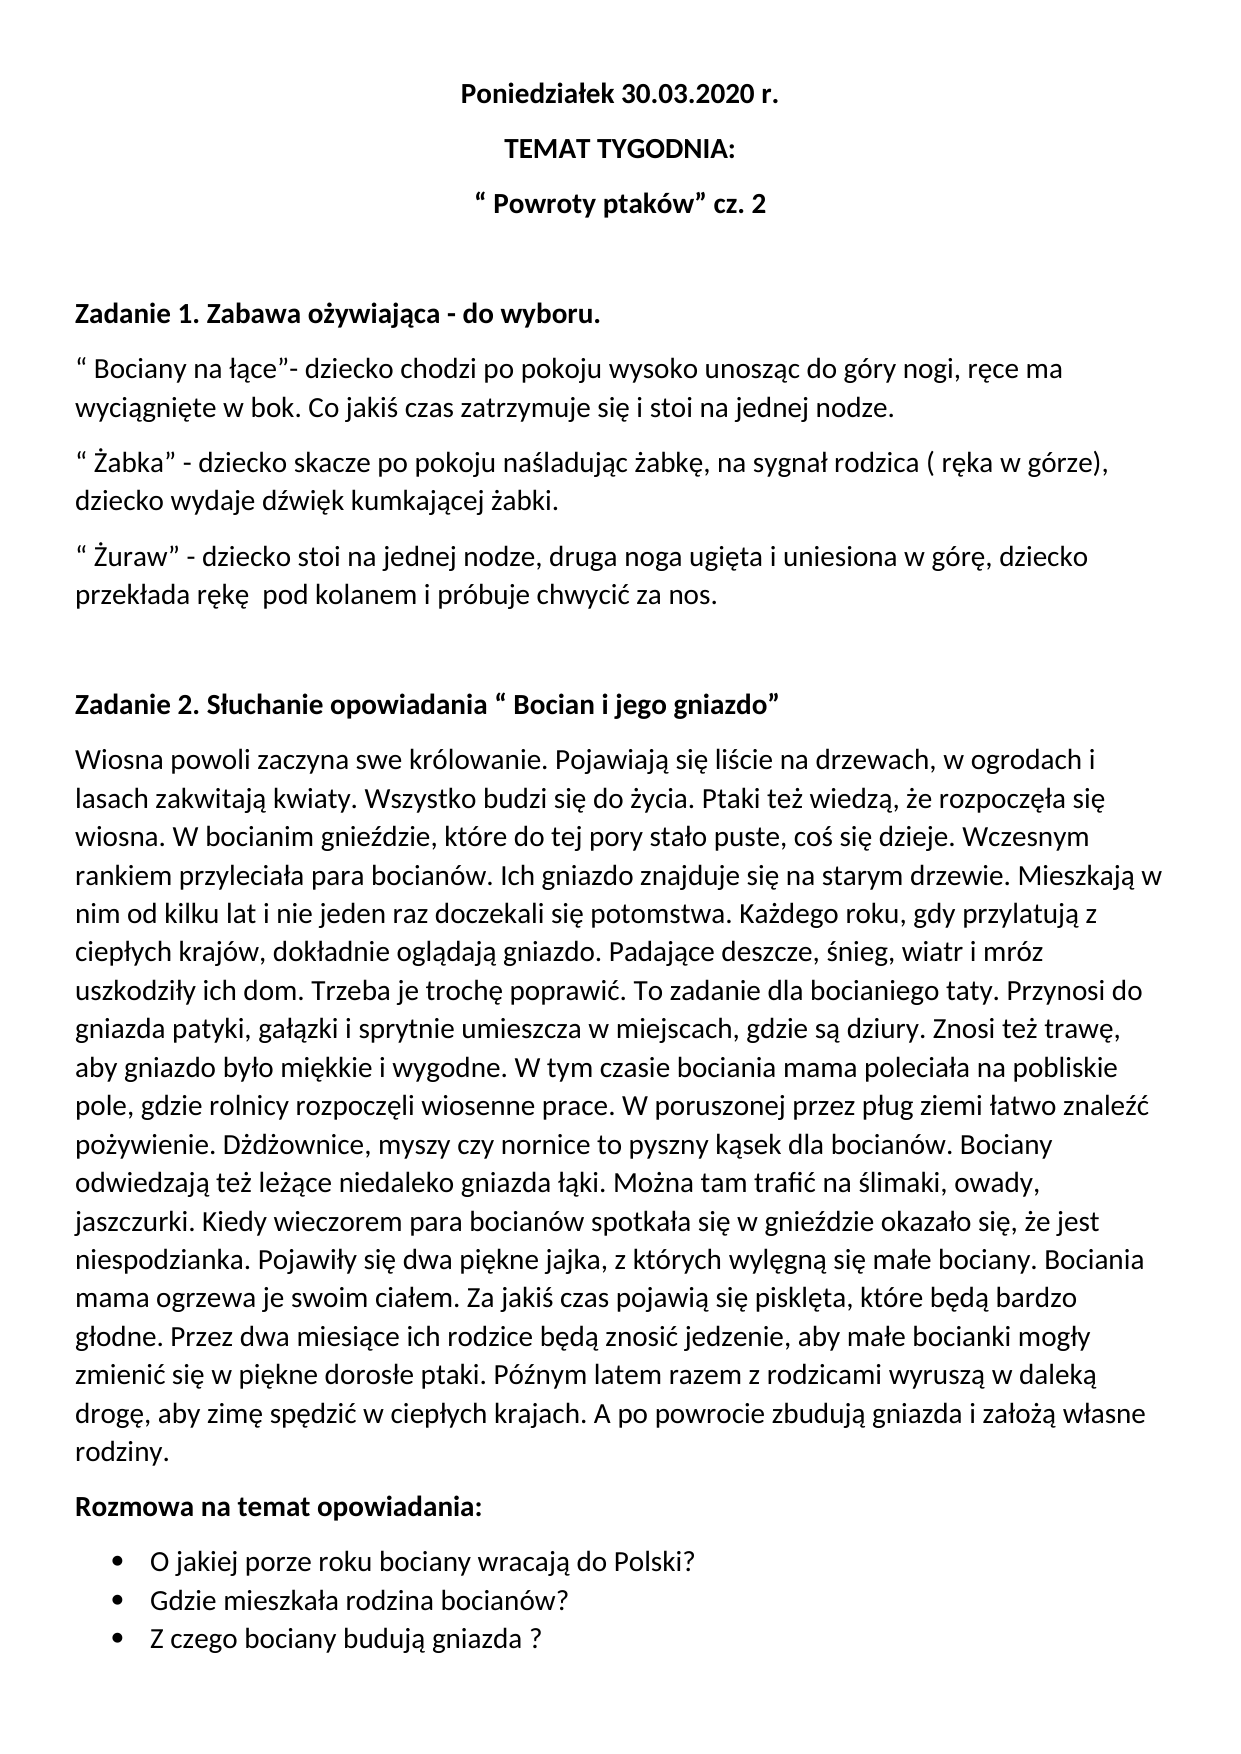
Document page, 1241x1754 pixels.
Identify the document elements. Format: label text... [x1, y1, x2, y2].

list O jakiej porze roku bociany wracają do Polski? [112, 1543, 1165, 1579]
text “ Bociany na łące”- dziecko chodzi po pokoju wysoko unosząc do góry nogi, ręce ma wyciągnięte w bok. Co jakiś czas zatrzymuje się i stoi na jednej nodze. [75, 351, 1165, 424]
text Zadanie 1. Zabawa ożywiająca - do wyboru. [75, 295, 1165, 331]
list Z czego bociany budują gniazda ? [112, 1620, 1165, 1656]
text “ Powroty ptaków” cz. 2 [75, 185, 1165, 221]
text Zadanie 2. Słuchanie opowiadania “ Bocian i jego gniazdo” [75, 686, 1165, 722]
text Poniedziałek 30.03.2020 r. [75, 75, 1165, 111]
text Rozmowa na temat opowiadania: [75, 1488, 1165, 1524]
text “ Żuraw” - dziecko stoi na jednej nodze, druga noga ugięta i uniesiona w górę, dziecko przekłada rękę pod kolanem i próbuje chwycić za nos. [75, 538, 1165, 612]
text TEMAT TYGODNIA: [75, 130, 1165, 166]
list Gdzie mieszkała rodzina bocianów? [112, 1582, 1165, 1617]
text Wiosna powoli zaczyna swe królowanie. Pojawiają się liście na drzewach, w ogrodach i lasach zakwitają kwiaty. Wszystko budzi się do życia. Ptaki też wiedzą, że rozpoczęła się wiosna. W bocianim gnieździe, które do tej pory stało puste, coś się dzieje. Wczesnym rankiem przyleciała para bocianów. Ich gniazdo znajduje się na starym drzewie. Mieszkają w nim od kilku lat i nie jeden raz doczekali się potomstwa. Każdego roku, gdy przylatują z ciepłych krajów, dokładnie oglądają gniazdo. Padające deszcze, śnieg, wiatr i mróz uszkodziły ich dom. Trzeba je trochę poprawić. To zadanie dla bocianiego taty. Przynosi do gniazda patyki, gałązki i sprytnie umieszcza w miejscach, gdzie są dziury. Znosi też trawę, aby gniazdo było miękkie i wygodne. W tym czasie bociania mama poleciała na pobliskie pole, gdzie rolnicy rozpoczęli wiosenne prace. W poruszonej przez pług ziemi łatwo znaleźć pożywienie. Dżdżownice, myszy czy nornice to pyszny kąsek dla bocianów. Bociany odwiedzają też leżące niedaleko gniazda łąki. Można tam trafić na ślimaki, owady, jaszczurki. Kiedy wieczorem para bocianów spotkała się w gnieździe okazało się, że jest niespodzianka. Pojawiły się dwa piękne jajka, z których wylęgną się małe bociany. Bociania mama ogrzewa je swoim ciałem. Za jakiś czas pojawią się pisklęta, które będą bardzo głodne. Przez dwa miesiące ich rodzice będą znosić jedzenie, aby małe bocianki mogły zmienić się w piękne dorosłe ptaki. Późnym latem razem z rodzicami wyruszą w daleką drogę, aby zimę spędzić w ciepłych krajach. A po powrocie zbudują gniazda i założą własne rodziny. [75, 741, 1165, 1469]
text “ Żabka” - dziecko skacze po pokoju naśladując żabkę, na sygnał rodzica ( ręka w górze), dziecko wydaje dźwięk kumkającej żabki. [75, 444, 1165, 518]
